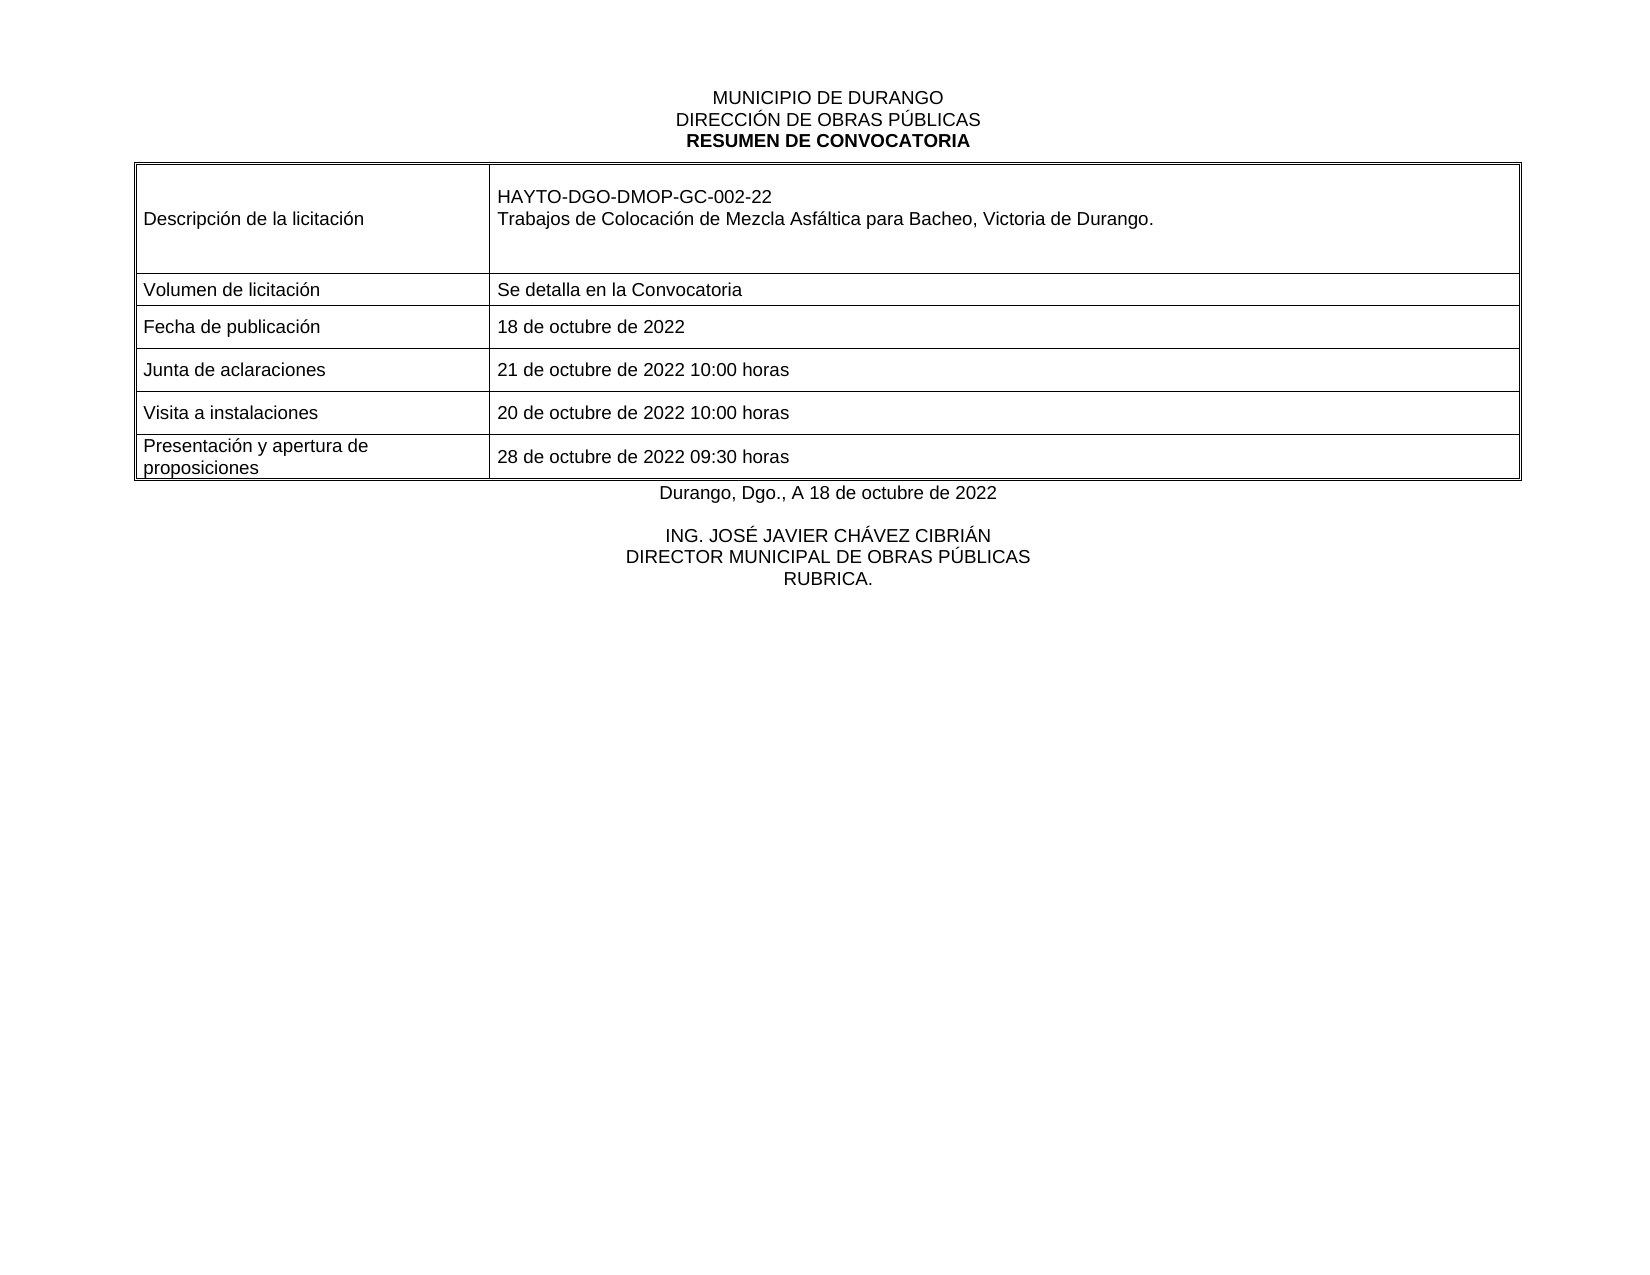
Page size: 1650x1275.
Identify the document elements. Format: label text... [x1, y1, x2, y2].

text MUNICIPIO DE DURANGO [135, 87, 1521, 109]
table_cell 21 de octubre de 2022 10:00 horas [490, 349, 1519, 391]
table_cell Junta de aclaraciones [137, 349, 489, 391]
table_cell Visita a instalaciones [137, 392, 489, 434]
table_cell Presentación y apertura de proposiciones [137, 435, 489, 478]
table_cell 28 de octubre de 2022 09:30 horas [490, 435, 1519, 478]
text Durango, Dgo., A 18 de octubre de 2022 [135, 481, 1521, 503]
table_cell Volumen de licitación [137, 274, 489, 305]
table_cell Fecha de publicación [137, 306, 489, 348]
table_cell 18 de octubre de 2022 [490, 306, 1519, 348]
text ING. JOSÉ JAVIER CHÁVEZ CIBRIÁN [135, 524, 1521, 546]
text DIRECCIÓN DE OBRAS PÚBLICAS [135, 109, 1521, 130]
table_cell Se detalla en la Convocatoria [490, 274, 1519, 305]
table_header Descripción de la licitación [137, 165, 489, 272]
text RESUMEN DE CONVOCATORIA [135, 130, 1521, 152]
text DIRECTOR MUNICIPAL DE OBRAS PÚBLICAS [135, 546, 1521, 568]
text RUBRICA. [135, 568, 1521, 589]
table_header HAYTO-DGO-DMOP-GC-002-22 Trabajos de Colocación de Mezcla Asfáltica para Bacheo, Victoria de Durango. [490, 165, 1519, 272]
table_cell 20 de octubre de 2022 10:00 horas [490, 392, 1519, 434]
